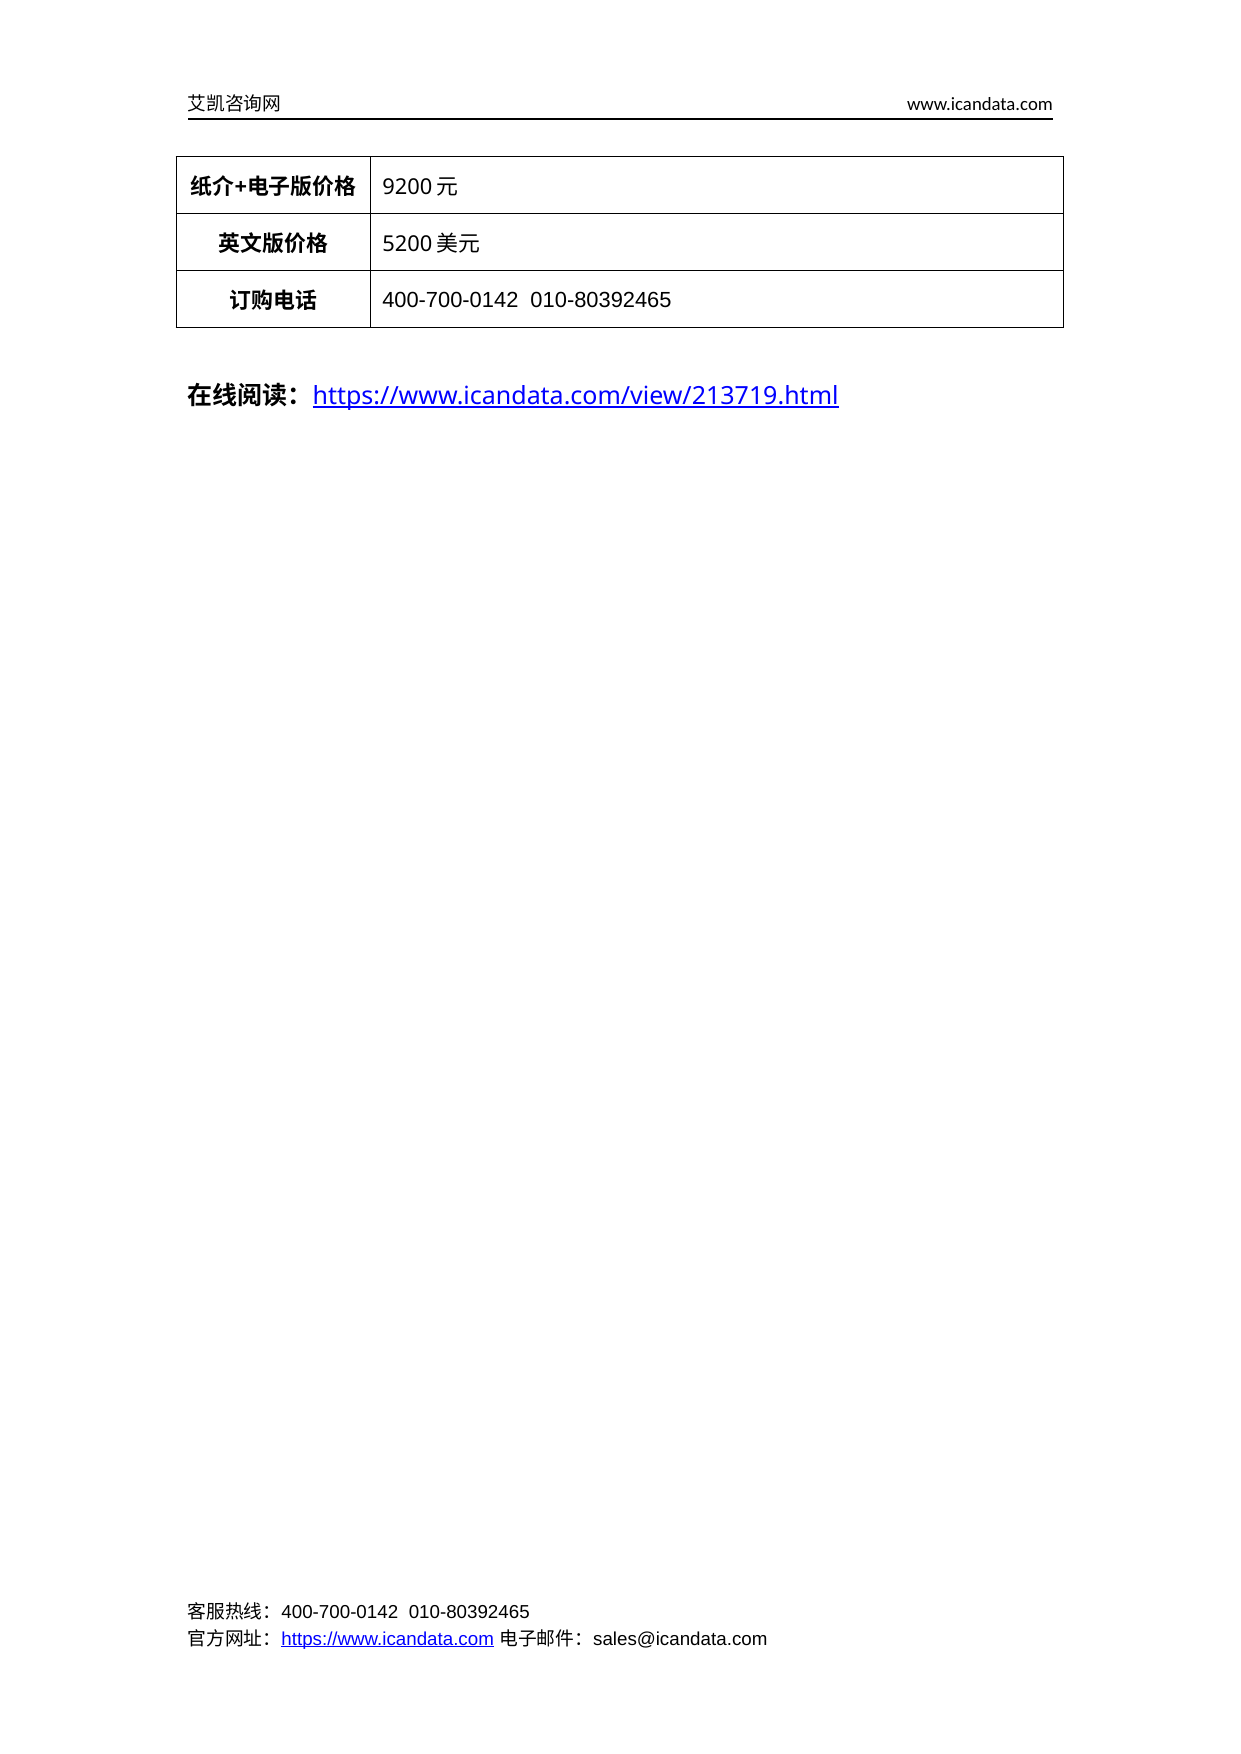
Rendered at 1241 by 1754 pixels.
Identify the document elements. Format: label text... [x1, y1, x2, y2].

table_cell 5200美元 [371, 214, 1063, 270]
table_cell 订购电话 [177, 271, 370, 327]
table_cell 纸介+电子版价格 [177, 157, 370, 213]
text 在线阅读：https://www.icandata.com/view/213719.html [187, 361, 1053, 426]
table_cell 英文版价格 [177, 214, 370, 270]
table_cell 9200元 [371, 157, 1063, 213]
table_cell 400-700-0142 010-80392465 [371, 271, 1063, 327]
